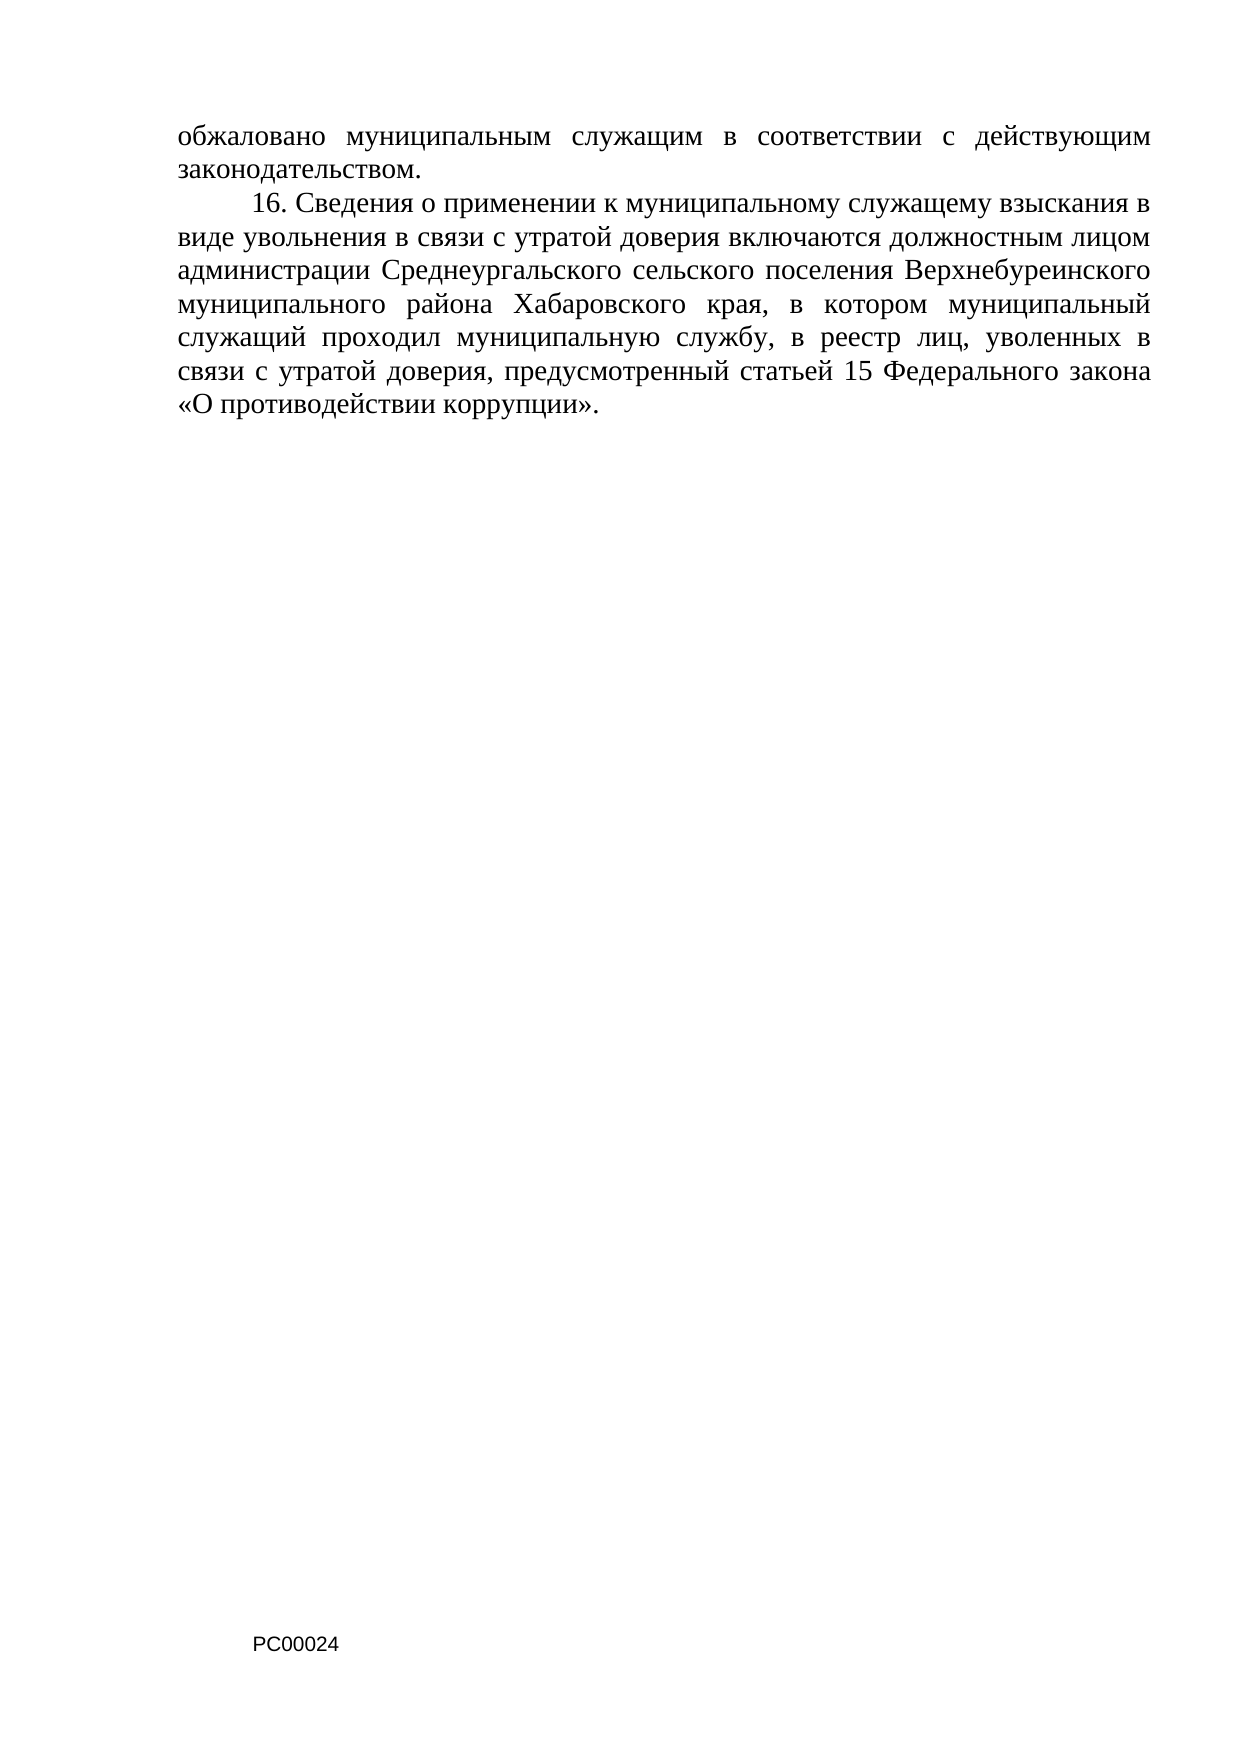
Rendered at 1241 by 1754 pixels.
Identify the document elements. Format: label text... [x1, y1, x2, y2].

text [177, 118, 1152, 185]
text 16. Сведения о применении к муниципальному служащему взыскания в виде увольнения в связи с утратой доверия включаются должностным лицом администрации Среднеургальского сельского поселения Верхнебуреинского муниципального района Хабаровского края, в котором муниципальный служащий проходил муниципальную службу, в реестр лиц, уволенных в связи с утратой доверия, предусмотренный статьей 15 Федерального закона «О противодействии коррупции». [177, 185, 1152, 420]
